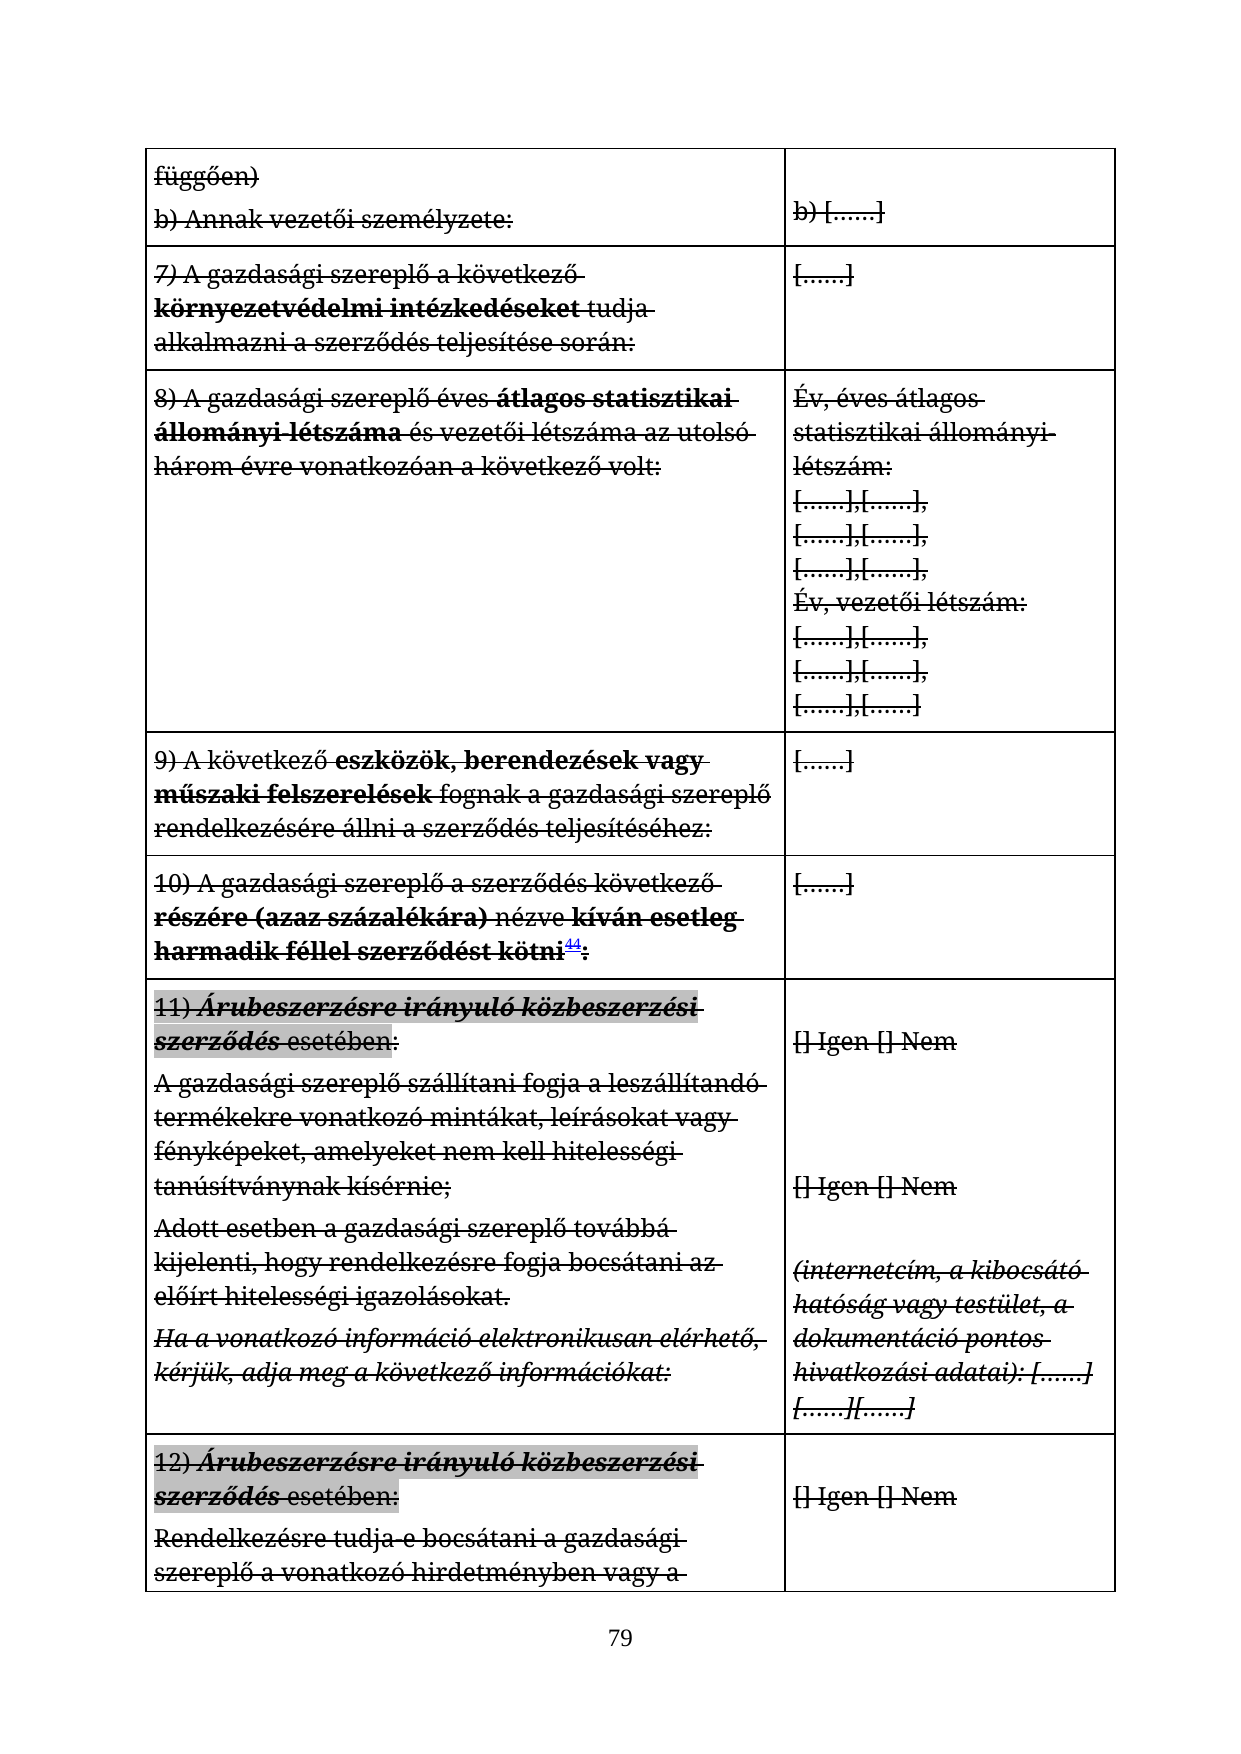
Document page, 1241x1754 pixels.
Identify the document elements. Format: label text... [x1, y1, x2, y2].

table_cell Év, éves átlagos statisztikai állományi-létszám: [……],[……], [……],[……], [……],[……], Év, vezetői létszám: [……],[……], [……],[……], [……],[……] [786, 371, 1114, 731]
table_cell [147, 1435, 784, 1591]
table_cell [……] [786, 247, 1114, 369]
table_cell 11) Árubeszerzésre irányuló közbeszerzési szerződés esetében: A gazdasági szereplő szállítani fogja a leszállítandó termékekre vonatkozó mintákat, leírásokat vagy fényképeket, amelyeket nem kell hitelességi tanúsítványnak kísérnie; Adott esetben a gazdasági szereplő továbbá kijelenti, hogy rendelkezésre fogja bocsátani az előírt hitelességi igazolásokat. Ha a vonatkozó információ elektronikusan elérhető, kérjük, adja meg a következő információkat: [147, 980, 784, 1433]
table_cell 8) A gazdasági szereplő éves átlagos statisztikai állományi-létszáma és vezetői létszáma az utolsó három évre vonatkozóan a következő volt: [147, 371, 784, 731]
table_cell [786, 1435, 1114, 1591]
table_cell a) [……] b) [……] [786, 149, 1114, 245]
table_cell [] Igen [] Nem [] Igen [] Nem (internetcím, a kibocsátó hatóság vagy testület, a dokumentáció pontos hivatkozási adatai): [……][……][……] [786, 980, 1114, 1433]
table_cell 10) A gazdasági szereplő a szerződés következő részére (azaz százalékára) nézve kíván esetleg harmadik féllel szerződést kötni44: [147, 856, 784, 978]
table_cell 9) A következő eszközök, berendezések vagy műszaki felszerelések fognak a gazdasági szereplő rendelkezésére állni a szerződés teljesítéséhez: [147, 733, 784, 854]
table_cell [……] [786, 856, 1114, 978]
table_cell 7) A gazdasági szereplő a következő környezetvédelmi intézkedéseket tudja alkalmazni a szerződés teljesítése során: [147, 247, 784, 369]
table_cell [……] [786, 733, 1114, 854]
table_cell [147, 149, 784, 245]
